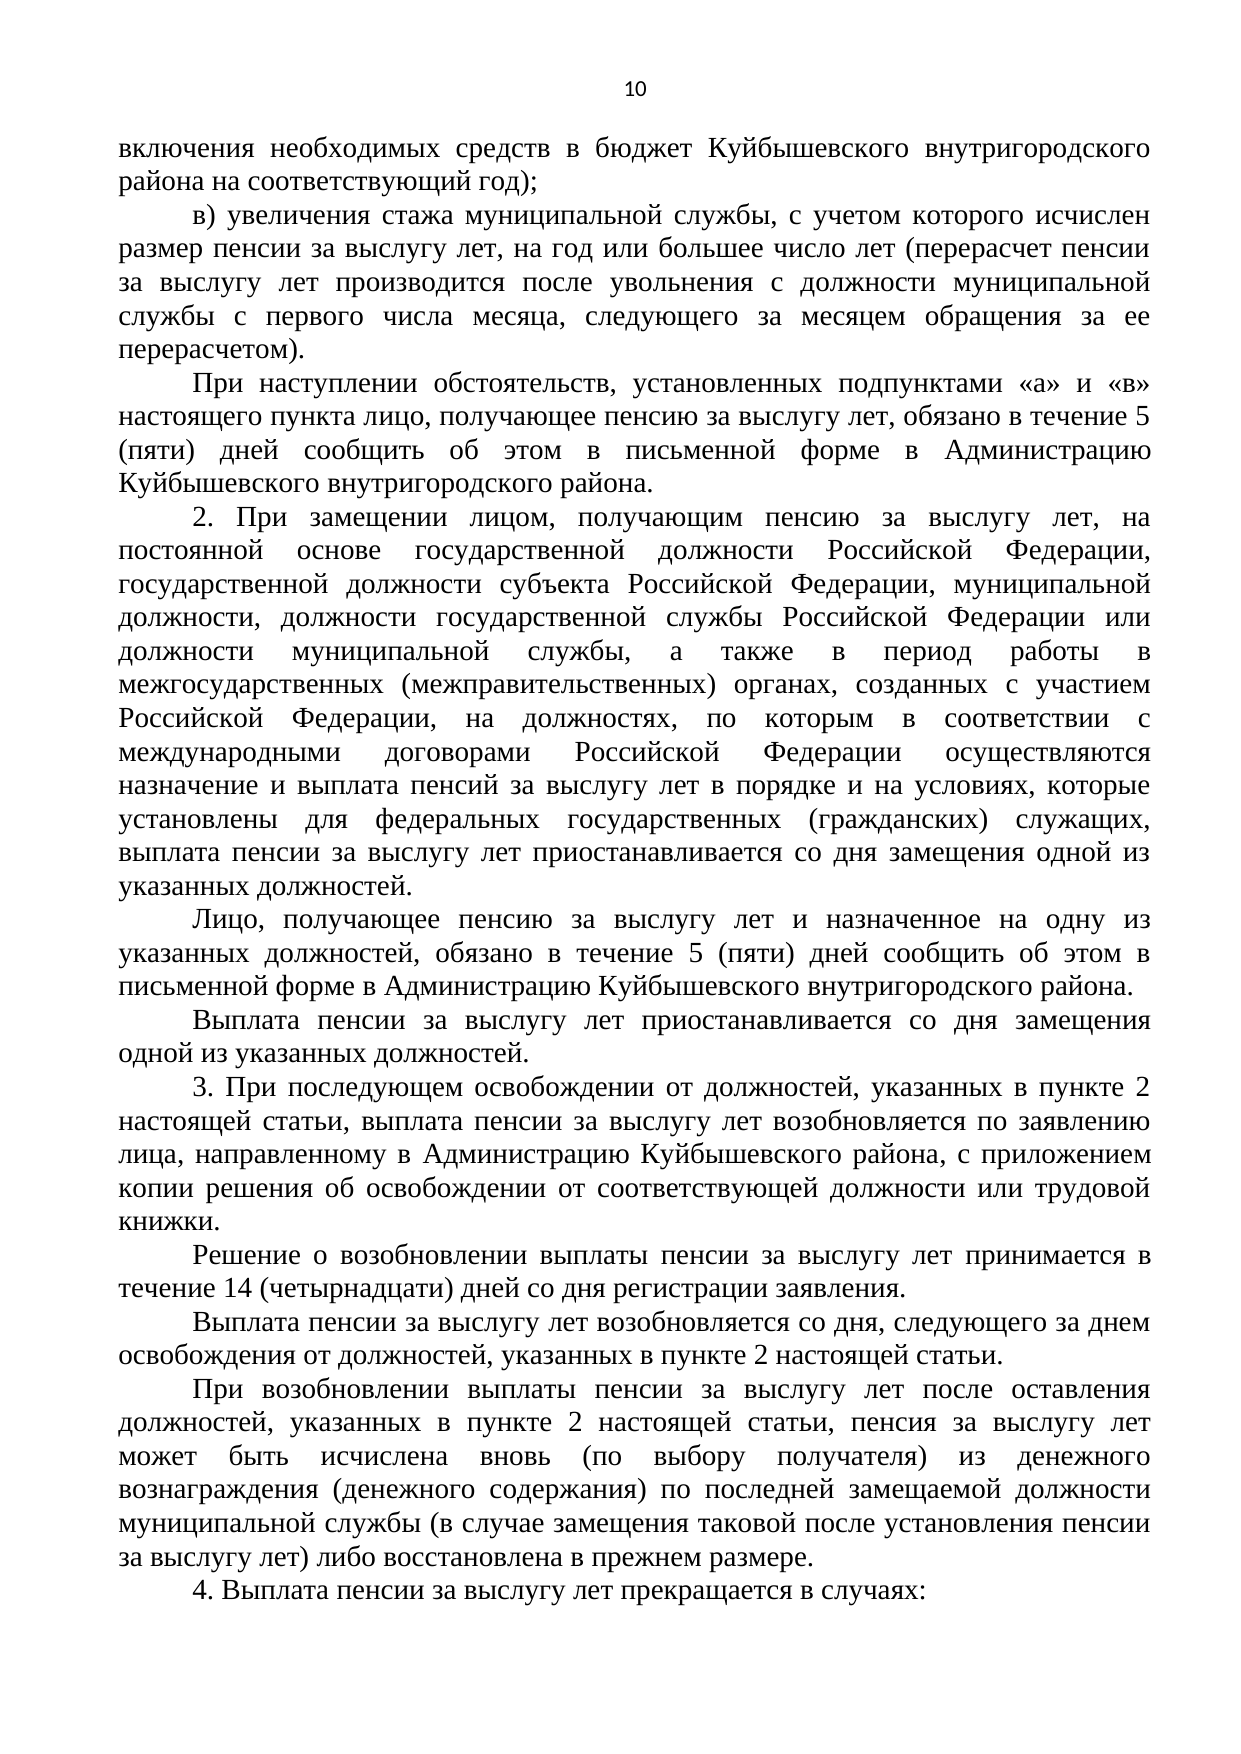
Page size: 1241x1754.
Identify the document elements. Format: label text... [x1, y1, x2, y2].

text Выплата пенсии за выслугу лет приостанавливается со дня замещения одной из указанных должностей. [118, 1002, 1152, 1069]
text в) увеличения стажа муниципальной службы, с учетом которого исчислен размер пенсии за выслугу лет, на год или большее число лет (перерасчет пенсии за выслугу лет производится после увольнения с должности муниципальной службы с первого числа месяца, следующего за месяцем обращения за ее перерасчетом). [118, 197, 1152, 365]
text 4. Выплата пенсии за выслугу лет прекращается в случаях: [118, 1572, 1152, 1606]
text При наступлении обстоятельств, установленных подпунктами «а» и «в» настоящего пункта лицо, получающее пенсию за выслугу лет, обязано в течение 5 (пяти) дней сообщить об этом в письменной форме в Администрацию Куйбышевского внутригородского района. [118, 365, 1152, 499]
text Решение о возобновлении выплаты пенсии за выслугу лет принимается в течение 14 (четырнадцати) дней со дня регистрации заявления. [118, 1237, 1152, 1304]
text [118, 130, 1152, 197]
text При возобновлении выплаты пенсии за выслугу лет после оставления должностей, указанных в пункте 2 настоящей статьи, пенсия за выслугу лет может быть исчислена вновь (по выбору получателя) из денежного вознаграждения (денежного содержания) по последней замещаемой должности муниципальной службы (в случае замещения таковой после установления пенсии за выслугу лет) либо восстановлена в прежнем размере. [118, 1371, 1152, 1572]
text 3. При последующем освобождении от должностей, указанных в пункте 2 настоящей статьи, выплата пенсии за выслугу лет возобновляется по заявлению лица, направленному в Администрацию Куйбышевского района, с приложением копии решения об освобождении от соответствующей должности или трудовой книжки. [118, 1069, 1152, 1237]
text Выплата пенсии за выслугу лет возобновляется со дня, следующего за днем освобождения от должностей, указанных в пункте 2 настоящей статьи. [118, 1304, 1152, 1371]
text Лицо, получающее пенсию за выслугу лет и назначенное на одну из указанных должностей, обязано в течение 5 (пяти) дней сообщить об этом в письменной форме в Администрацию Куйбышевского внутригородского района. [118, 901, 1152, 1002]
text 2. При замещении лицом, получающим пенсию за выслугу лет, на постоянной основе государственной должности Российской Федерации, государственной должности субъекта Российской Федерации, муниципальной должности, должности государственной службы Российской Федерации или должности муниципальной службы, а также в период работы в межгосударственных (межправительственных) органах, созданных с участием Российской Федерации, на должностях, по которым в соответствии с международными договорами Российской Федерации осуществляются назначение и выплата пенсий за выслугу лет в порядке и на условиях, которые установлены для федеральных государственных (гражданских) служащих, выплата пенсии за выслугу лет приостанавливается со дня замещения одной из указанных должностей. [118, 499, 1152, 901]
